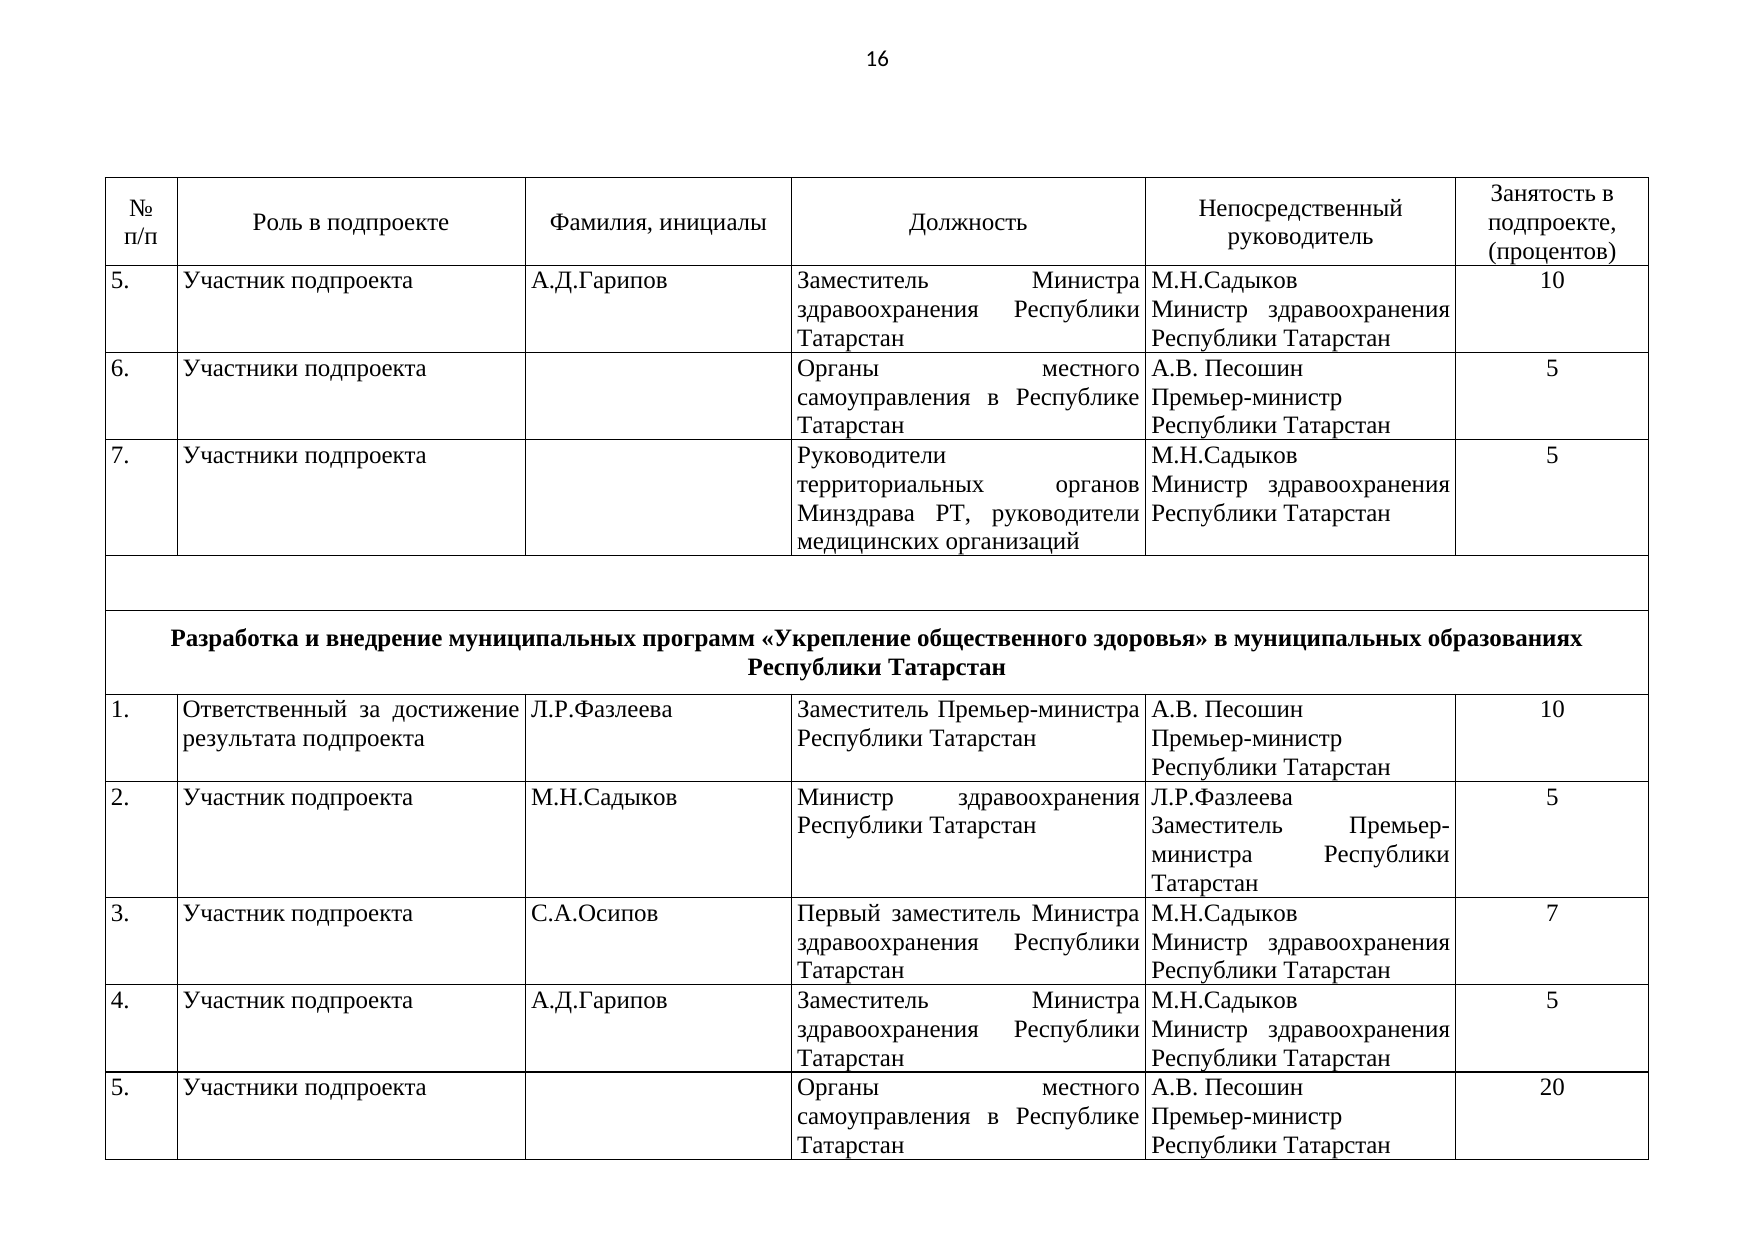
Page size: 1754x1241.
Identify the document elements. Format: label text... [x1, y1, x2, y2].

table_cell А.В. Песошин Премьер-министр Республики Татарстан [1146, 353, 1455, 439]
table_cell [526, 440, 791, 555]
table_cell 1. [106, 695, 177, 781]
table_cell Участник подпроекта [178, 985, 525, 1071]
table_cell 2. [106, 782, 177, 897]
table_header № п/п [106, 178, 177, 264]
table_cell 3. [106, 898, 177, 984]
table_cell 5 [1456, 353, 1648, 439]
table_cell Заместитель Министра здравоохранения Республики Татарстан [792, 266, 1145, 352]
table_cell 5. [106, 266, 177, 352]
table_header Непосредственный руководитель [1146, 178, 1455, 264]
table_cell Заместитель Министра здравоохранения Республики Татарстан [792, 985, 1145, 1071]
table_cell Органы местного самоуправления в Республике Татарстан [792, 353, 1145, 439]
table_cell М.Н.Садыков Министр здравоохранения Республики Татарстан [1146, 898, 1455, 984]
table_cell 7 [1456, 898, 1648, 984]
table_cell Л.Р.Фазлеева [526, 695, 791, 781]
table_cell Участники подпроекта [178, 353, 525, 439]
table_cell Разработка и внедрение муниципальных программ «Укрепление общественного здоровья» в муниципальных образованиях Республики Татарстан [106, 611, 1648, 693]
table_cell М.Н.Садыков Министр здравоохранения Республики Татарстан [1146, 440, 1455, 555]
table_cell Участники подпроекта [178, 1073, 525, 1159]
table_cell Руководители территориальных органов Минздрава РТ, руководители медицинских организаций [792, 440, 1145, 555]
table_cell Ответственный за достижение результата подпроекта [178, 695, 525, 781]
table_cell 5 [1456, 440, 1648, 555]
table_cell Заместитель Премьер-министра Республики Татарстан [792, 695, 1145, 781]
table_cell [526, 1073, 791, 1159]
table_cell 4. [106, 985, 177, 1071]
table_header Должность [792, 178, 1145, 264]
table_cell [526, 353, 791, 439]
table_cell 7. [106, 440, 177, 555]
table_cell Органы местного самоуправления в Республике Татарстан [792, 1073, 1145, 1159]
table_header Фамилия, инициалы [526, 178, 791, 264]
table_cell А.Д.Гарипов [526, 985, 791, 1071]
table_cell Участник подпроекта [178, 898, 525, 984]
table_cell Л.Р.Фазлеева Заместитель Премьер-министра Республики Татарстан [1146, 782, 1455, 897]
table_cell Министр здравоохранения Республики Татарстан [792, 782, 1145, 897]
table_cell 5 [1456, 782, 1648, 897]
table_cell А.В. Песошин Премьер-министр Республики Татарстан [1146, 1073, 1455, 1159]
table_cell Участник подпроекта [178, 782, 525, 897]
table_cell М.Н.Садыков Министр здравоохранения Республики Татарстан [1146, 985, 1455, 1071]
table_cell Первый заместитель Министра здравоохранения Республики Татарстан [792, 898, 1145, 984]
table_cell [106, 556, 1648, 610]
table_header Роль в подпроекте [178, 178, 525, 264]
table_cell 20 [1456, 1073, 1648, 1159]
table_cell 10 [1456, 266, 1648, 352]
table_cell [1146, 266, 1455, 352]
table_cell 5. [106, 1073, 177, 1159]
table_cell М.Н.Садыков [526, 782, 791, 897]
table_cell Участники подпроекта [178, 440, 525, 555]
table_cell 6. [106, 353, 177, 439]
table_cell Участник подпроекта [178, 266, 525, 352]
table_cell А.Д.Гарипов [526, 266, 791, 352]
table_cell С.А.Осипов [526, 898, 791, 984]
table_cell 10 [1456, 695, 1648, 781]
table_cell А.В. Песошин Премьер-министр Республики Татарстан [1146, 695, 1455, 781]
table_cell 5 [1456, 985, 1648, 1071]
table_header Занятость в подпроекте, (процентов) [1456, 178, 1648, 264]
